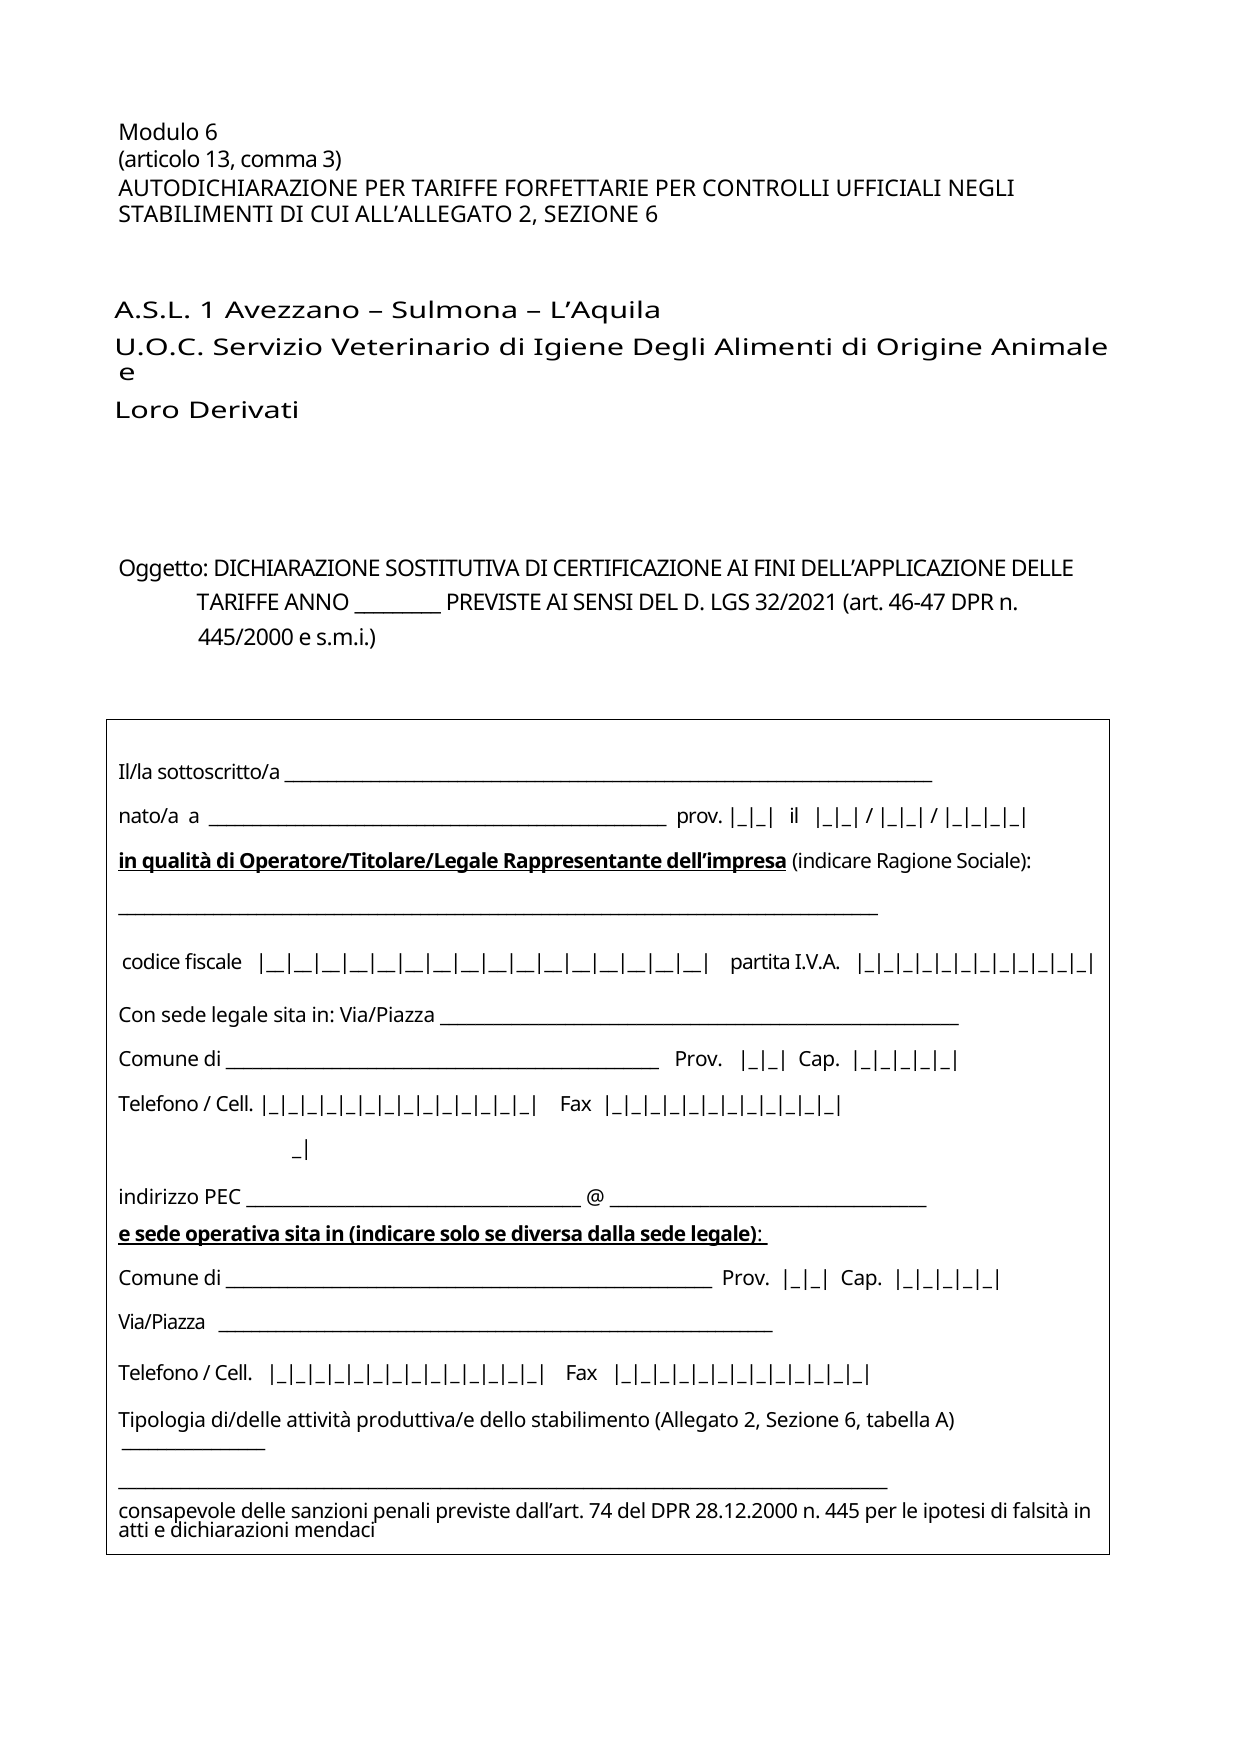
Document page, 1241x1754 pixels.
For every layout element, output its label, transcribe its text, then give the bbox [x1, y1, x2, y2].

text U.O.C. Servizio Veterinario di Igiene Degli Alimenti di Origine Animale e [114, 336, 1122, 386]
text 445/2000 e s.m.i.) [118, 628, 1122, 649]
text TARIFFE ANNO _________ PREVISTE AI SENSI DEL D. LGS 32/2021 (art. 46-47 DPR n. [118, 594, 1122, 615]
text Loro Derivati [114, 398, 1122, 423]
text A.S.L. 1 Avezzano – Sulmona – L’Aquila [114, 298, 1122, 323]
text Modulo 6 [118, 119, 1122, 145]
text Oggetto: DICHIARAZIONE SOSTITUTIVA DI CERTIFICAZIONE AI FINI DELL’APPLICAZIONE DELLE [118, 559, 1122, 581]
text AUTODICHIARAZIONE PER TARIFFE FORFETTARIE PER CONTROLLI UFFICIALI NEGLI STABILIMENTI DI CUI ALL’ALLEGATO 2, SEZIONE 6 [118, 175, 1122, 228]
text (articolo 13, comma 3) [118, 146, 1122, 172]
table_header Il/la sottoscritto/a ___________________________________________________________________________ nato/a a _____________________________________________________ prov. |_|_| il |_|_| / |_|_| / |_|_|_|_| in qualità di Operatore/Titolare/Legale Rappresentante dell’impresa (indicare Ragione Sociale): ________________________________________________________________________________________ codice fiscale |__|__|__|__|__|__|__|__|__|__|__|__|__|__|__|__| partita I.V.A. |_|_|_|_|_|_|_|_|_|_|_|_| Con sede legale sita in: Via/Piazza __________________________________________________________ Comune di _________________________________________________ Prov. |_|_| Cap. |_|_|_|_|_| Telefono / Cell. |_|_|_|_|_|_|_|_|_|_|_|_|_|_| Fax |_|_|_|_|_|_|_|_|_|_|_|_|_| indirizzo PEC _____________________________________ @ ___________________________________ e sede operativa sita in (indicare solo se diversa dalla sede legale): Comune di _______________________________________________________ Prov. |_|_| Cap. |_|_|_|_|_| Via/Piazza ____________________________________________________________________ Telefono / Cell. |_|_|_|_|_|_|_|_|_|_|_|_|_|_| Fax |_|_|_|_|_|_|_|_|_|_|_|_|_| Tipologia di/delle attività produttiva/e dello stabilimento (Allegato 2, Sezione 6, tabella A) ________________ ______________________________________________________________________________________ consapevole delle sanzioni penali previste dall’art. 74 del DPR 28.12.2000 n. 445 per le ipotesi di falsità in atti e dichiarazioni mendaci [107, 720, 1109, 1553]
